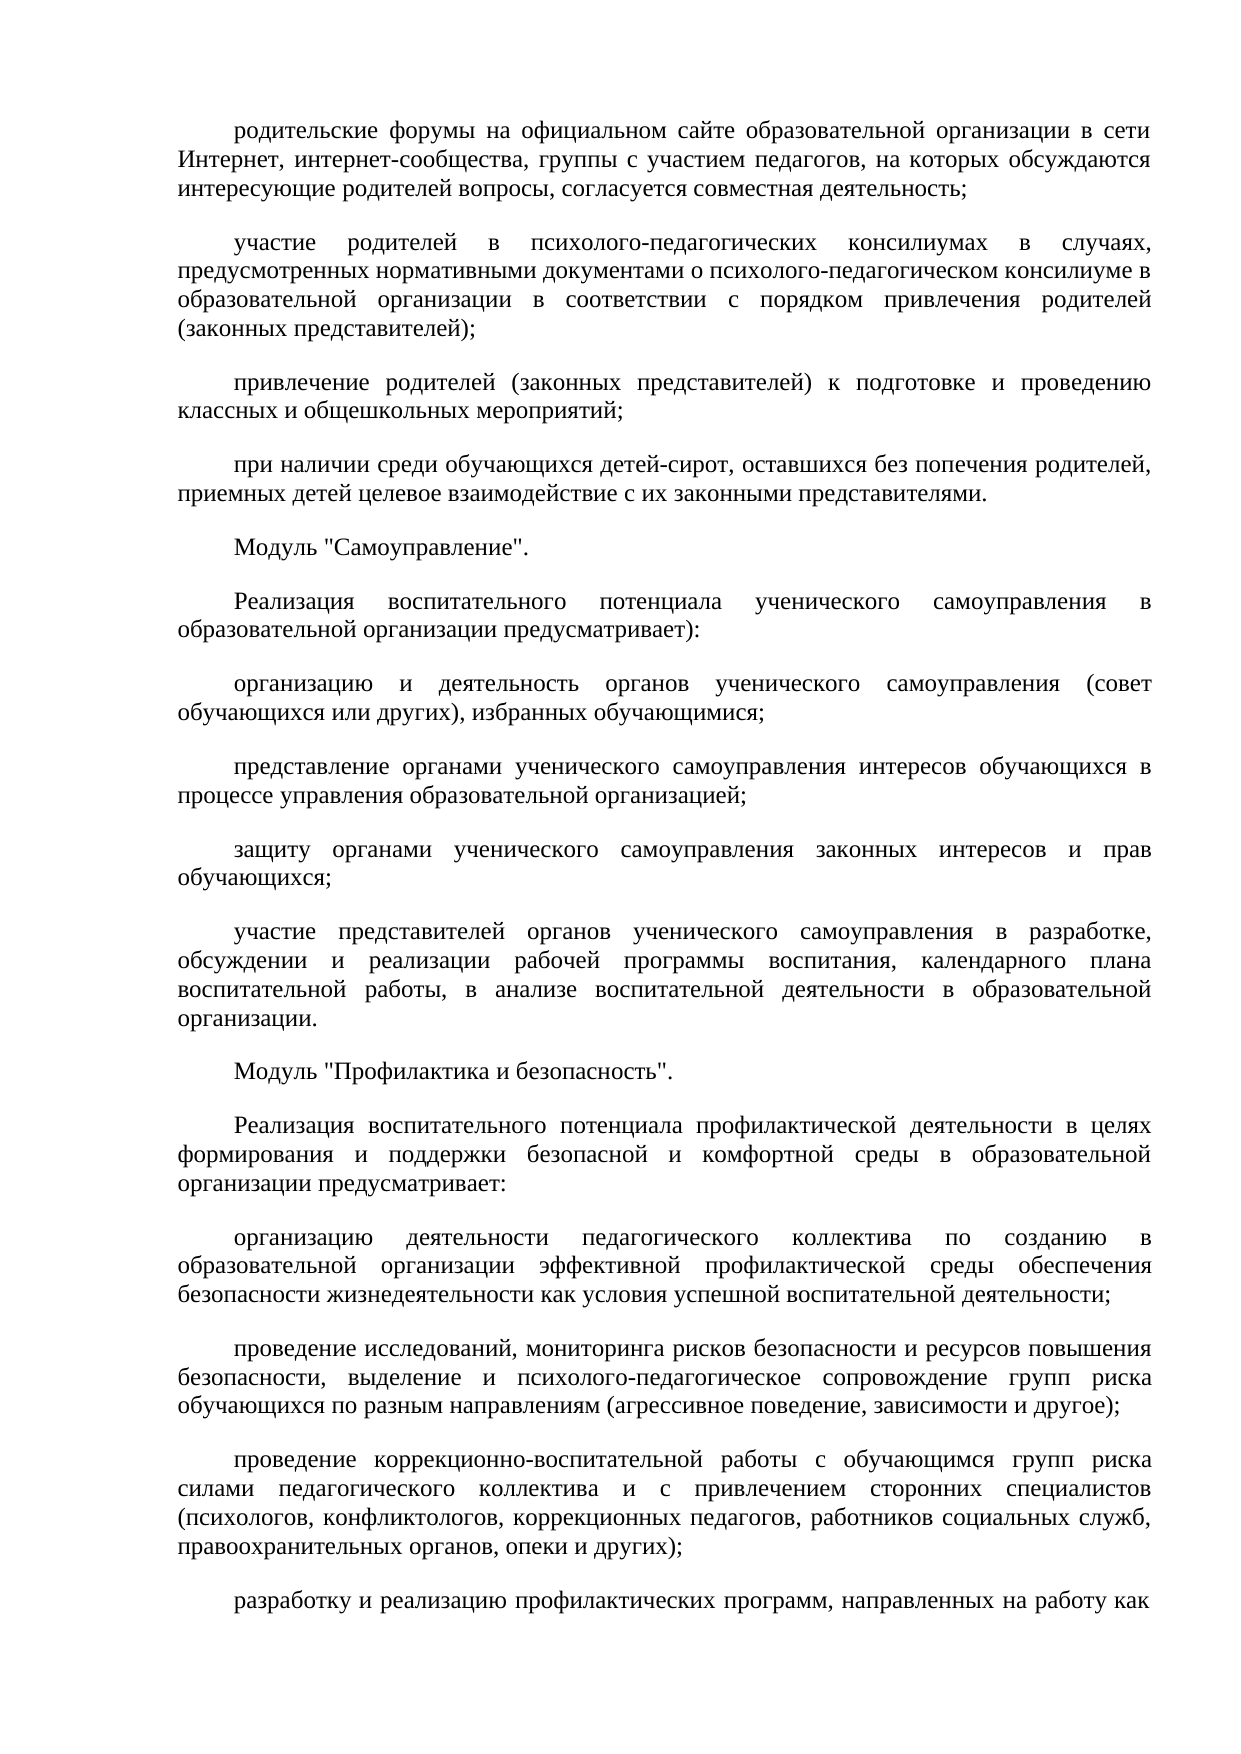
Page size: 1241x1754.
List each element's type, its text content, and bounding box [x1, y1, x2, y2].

text Модуль "Профилактика и безопасность". [233, 1056, 1163, 1085]
text Модуль "Самоуправление". [233, 532, 1163, 561]
text проведение коррекционно-воспитательной работы с обучающимся групп риска силами педагогического коллектива и с привлечением сторонних специалистов (психологов, конфликтологов, коррекционных педагогов, работников социальных служб, правоохранительных органов, опеки и других); [177, 1444, 1152, 1559]
text проведение исследований, мониторинга рисков безопасности и ресурсов повышения безопасности, выделение и психолого-педагогическое сопровождение групп риска обучающихся по разным направлениям (агрессивное поведение, зависимости и другое); [177, 1333, 1152, 1419]
text представление органами ученического самоуправления интересов обучающихся в процессе управления образовательной организацией; [177, 751, 1152, 809]
text участие представителей органов ученического самоуправления в разработке, обсуждении и реализации рабочей программы воспитания, календарного плана воспитательной работы, в анализе воспитательной деятельности в образовательной организации. [177, 916, 1152, 1031]
text при наличии среди обучающихся детей-сирот, оставшихся без попечения родителей, приемных детей целевое взаимодействие с их законными представителями. [177, 449, 1152, 507]
text разработку и реализацию профилактических программ, направленных на работу как [233, 1585, 1163, 1613]
text организацию и деятельность органов ученического самоуправления (совет обучающихся или других), избранных обучающимися; [177, 668, 1152, 726]
text Реализация воспитательного потенциала профилактической деятельности в целях формирования и поддержки безопасной и комфортной среды в образовательной организации предусматривает: [177, 1110, 1151, 1197]
text участие родителей в психолого-педагогических консилиумах в случаях, предусмотренных нормативными документами о психолого-педагогическом консилиуме в образовательной организации в соответствии с порядком привлечения родителей (законных представителей); [177, 227, 1152, 342]
text привлечение родителей (законных представителей) к подготовке и проведению классных и общешкольных мероприятий; [177, 367, 1151, 424]
text защиту органами ученического самоуправления законных интересов и прав обучающихся; [177, 834, 1152, 891]
text родительские форумы на официальном сайте образовательной организации в сети Интернет, интернет-сообщества, группы с участием педагогов, на которых обсуждаются интересующие родителей вопросы, согласуется совместная деятельность; [177, 115, 1151, 201]
text Реализация воспитательного потенциала ученического самоуправления в образовательной организации предусматривает): [177, 586, 1151, 643]
text организацию деятельности педагогического коллектива по созданию в образовательной организации эффективной профилактической среды обеспечения безопасности жизнедеятельности как условия успешной воспитательной деятельности; [177, 1222, 1152, 1308]
